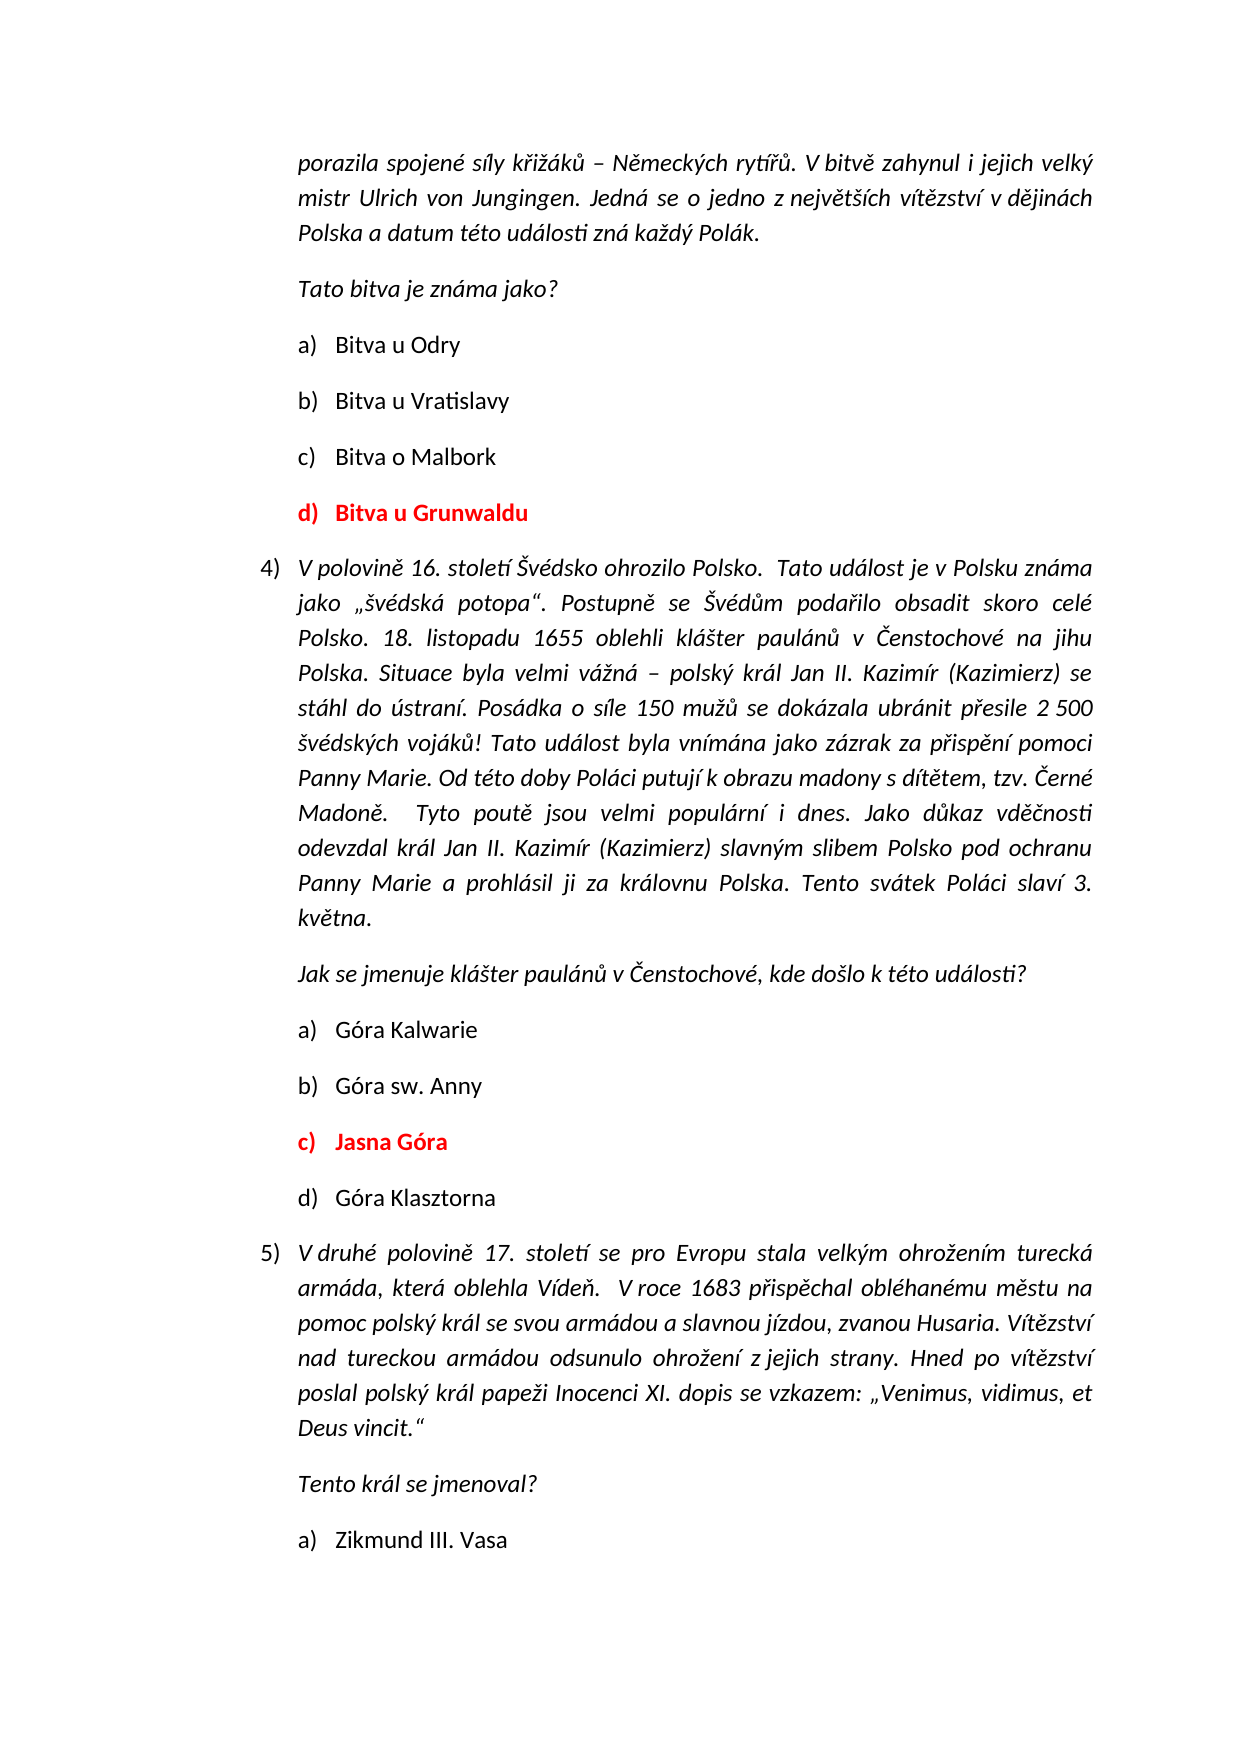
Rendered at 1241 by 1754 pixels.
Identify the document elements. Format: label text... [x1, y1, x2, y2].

text Tato bitva je známa jako? [298, 273, 1093, 304]
list Bitva u Odry [298, 329, 1093, 360]
list Bitva u Grunwaldu [298, 497, 1093, 527]
list Bitva o Malbork [298, 441, 1093, 471]
list Zikmund III. Vasa [298, 1524, 1093, 1555]
list Góra sw. Anny [298, 1070, 1093, 1101]
list Jasna Góra [298, 1126, 1093, 1156]
text Tento král se jmenoval? [298, 1468, 1093, 1499]
text Jak se jmenuje klášter paulánů v Čenstochové, kde došlo k této události? [298, 958, 1093, 989]
list Góra Klasztorna [298, 1182, 1093, 1212]
list V polovině 16. století Švédsko ohrozilo Polsko. Tato událost je v Polsku známa jako „švédská potopa“. Postupně se Švédům podařilo obsadit skoro celé Polsko. 18. listopadu 1655 oblehli klášter paulánů v Čenstochové na jihu Polska. Situace byla velmi vážná – polský král Jan II. Kazimír (Kazimierz) se stáhl do ústraní. Posádka o síle 150 mužů se dokázala ubránit přesile 2 500 švédských vojáků! Tato událost byla vnímána jako zázrak za přispění pomoci Panny Marie. Od této doby Poláci putují k obrazu madony s dítětem, tzv. Černé Madoně. Tyto poutě jsou velmi populární i dnes. Jako důkaz vděčnosti odevzdal král Jan II. Kazimír (Kazimierz) slavným slibem Polsko pod ochranu Panny Marie a prohlásil ji za královnu Polska. Tento svátek Poláci slaví 3. května. [260, 553, 1093, 933]
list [260, 148, 1093, 248]
list Bitva u Vratislavy [298, 385, 1093, 416]
list V druhé polovině 17. století se pro Evropu stala velkým ohrožením turecká armáda, která oblehla Vídeň. V roce 1683 přispěchal obléhanému městu na pomoc polský král se svou armádou a slavnou jízdou, zvanou Husaria. Vítězství nad tureckou armádou odsunulo ohrožení z jejich strany. Hned po vítězství poslal polský král papeži Inocenci XI. dopis se vzkazem: „Venimus, vidimus, et Deus vincit.“ [260, 1238, 1093, 1443]
list Góra Kalwarie [298, 1014, 1093, 1045]
